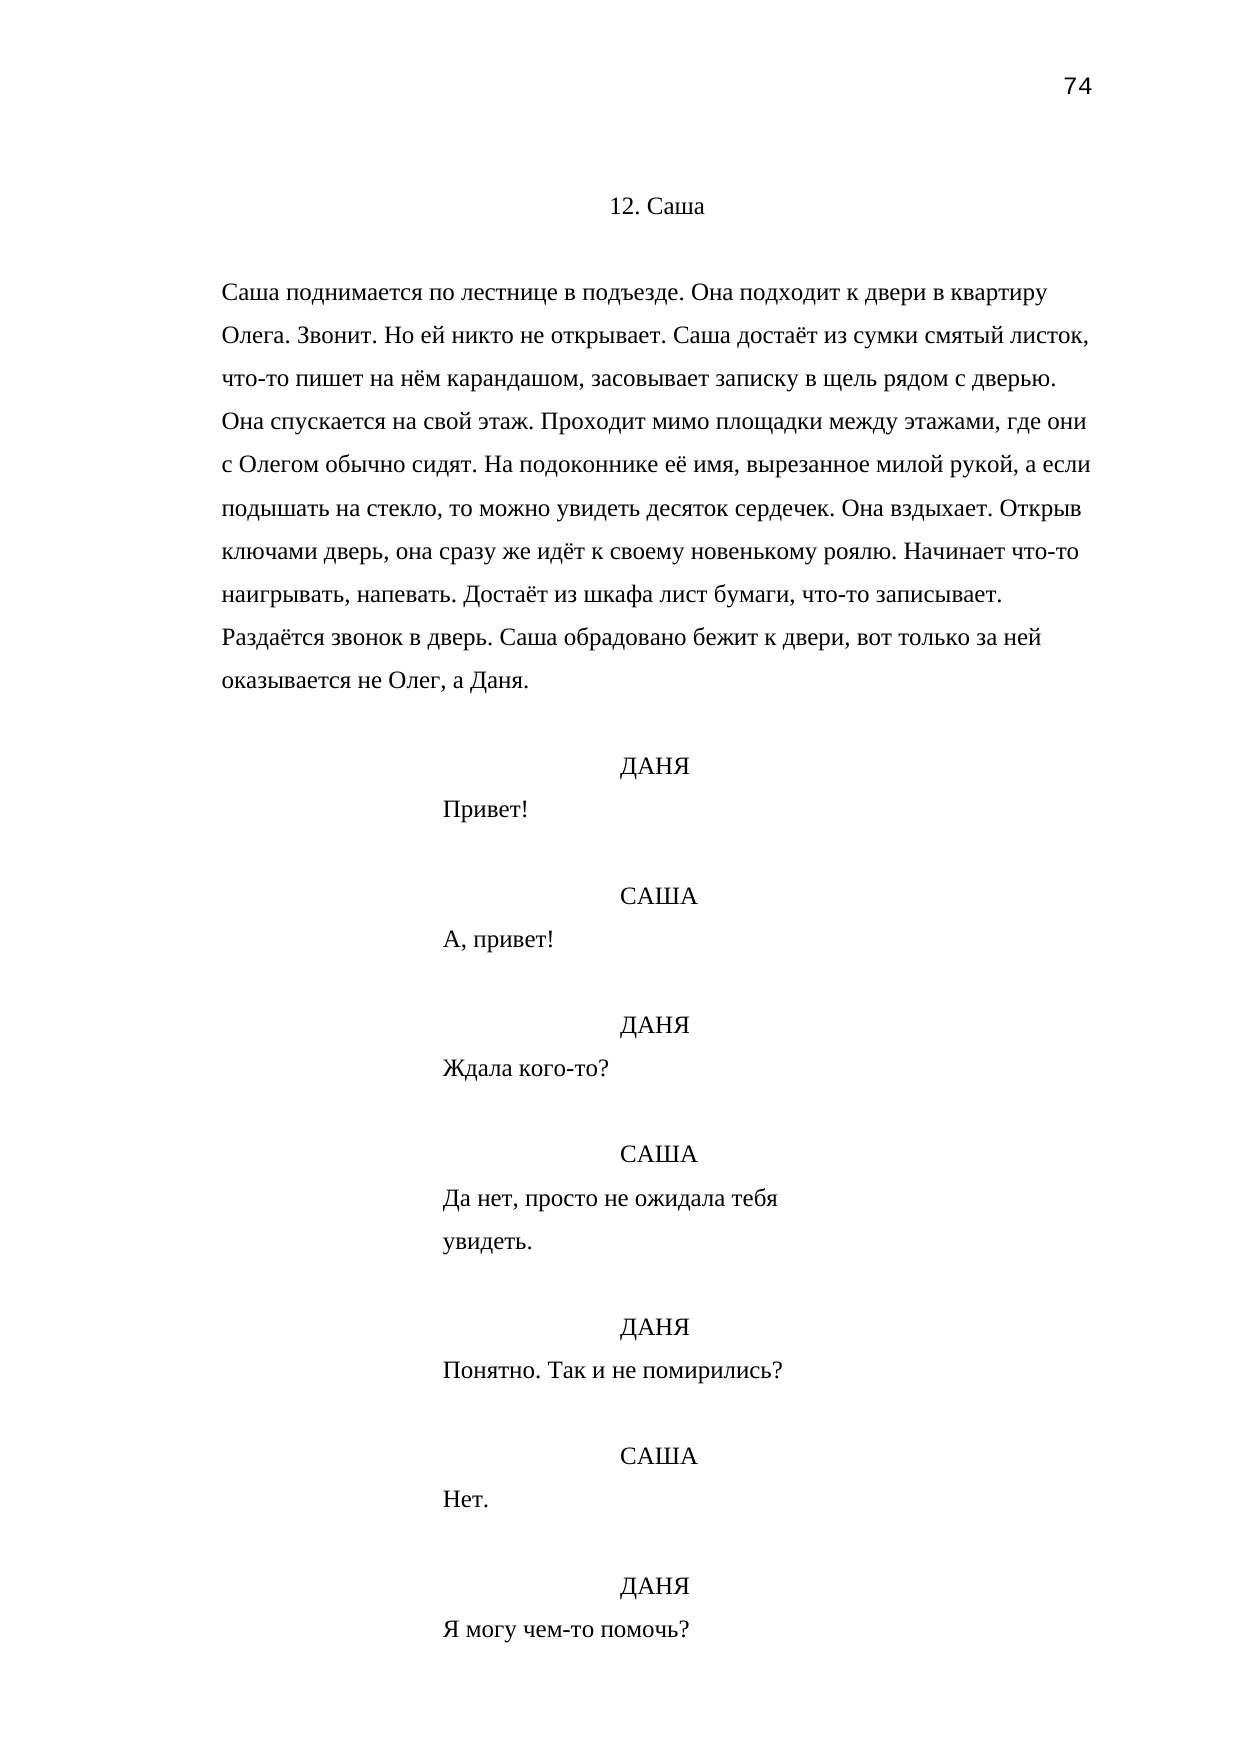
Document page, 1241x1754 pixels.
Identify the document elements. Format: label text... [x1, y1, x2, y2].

text САША [620, 881, 1093, 909]
text Нет. [443, 1484, 871, 1513]
text Понятно. Так и не помирились? [443, 1355, 871, 1384]
text Привет! [443, 794, 871, 823]
text САША [620, 1441, 1093, 1470]
text САША [620, 1139, 1093, 1168]
text ДАНЯ [620, 1571, 1093, 1599]
text Ждала кого-то? [443, 1053, 871, 1082]
text ДАНЯ [620, 1010, 1093, 1039]
text ДАНЯ [620, 751, 1093, 780]
text Я могу чем-то помочь? [443, 1614, 871, 1643]
text А, привет! [443, 924, 871, 953]
text Саша поднимается по лестнице в подъезде. Она подходит к двери в квартиру Олега. Звонит. Но ей никто не открывает. Саша достаёт из сумки смятый листок, что-то пишет на нём карандашом, засовывает записку в щель рядом с дверью. Она спускается на свой этаж. Проходит мимо площадки между этажами, где они с Олегом обычно сидят. На подоконнике её имя, вырезанное милой рукой, а если подышать на стекло, то можно увидеть десяток сердечек. Она вздыхает. Открыв ключами дверь, она сразу же идёт к своему новенькому роялю. Начинает что-то наигрывать, напевать. Достаёт из шкафа лист бумаги, что-то записывает. Раздаётся звонок в дверь. Саша обрадовано бежит к двери, вот только за ней оказывается не Олег, а Даня. [221, 277, 1093, 694]
subtitle 12. Саша [221, 191, 1093, 219]
text Да нет, просто не ожидала тебя увидеть. [443, 1183, 871, 1254]
text ДАНЯ [620, 1312, 1093, 1341]
